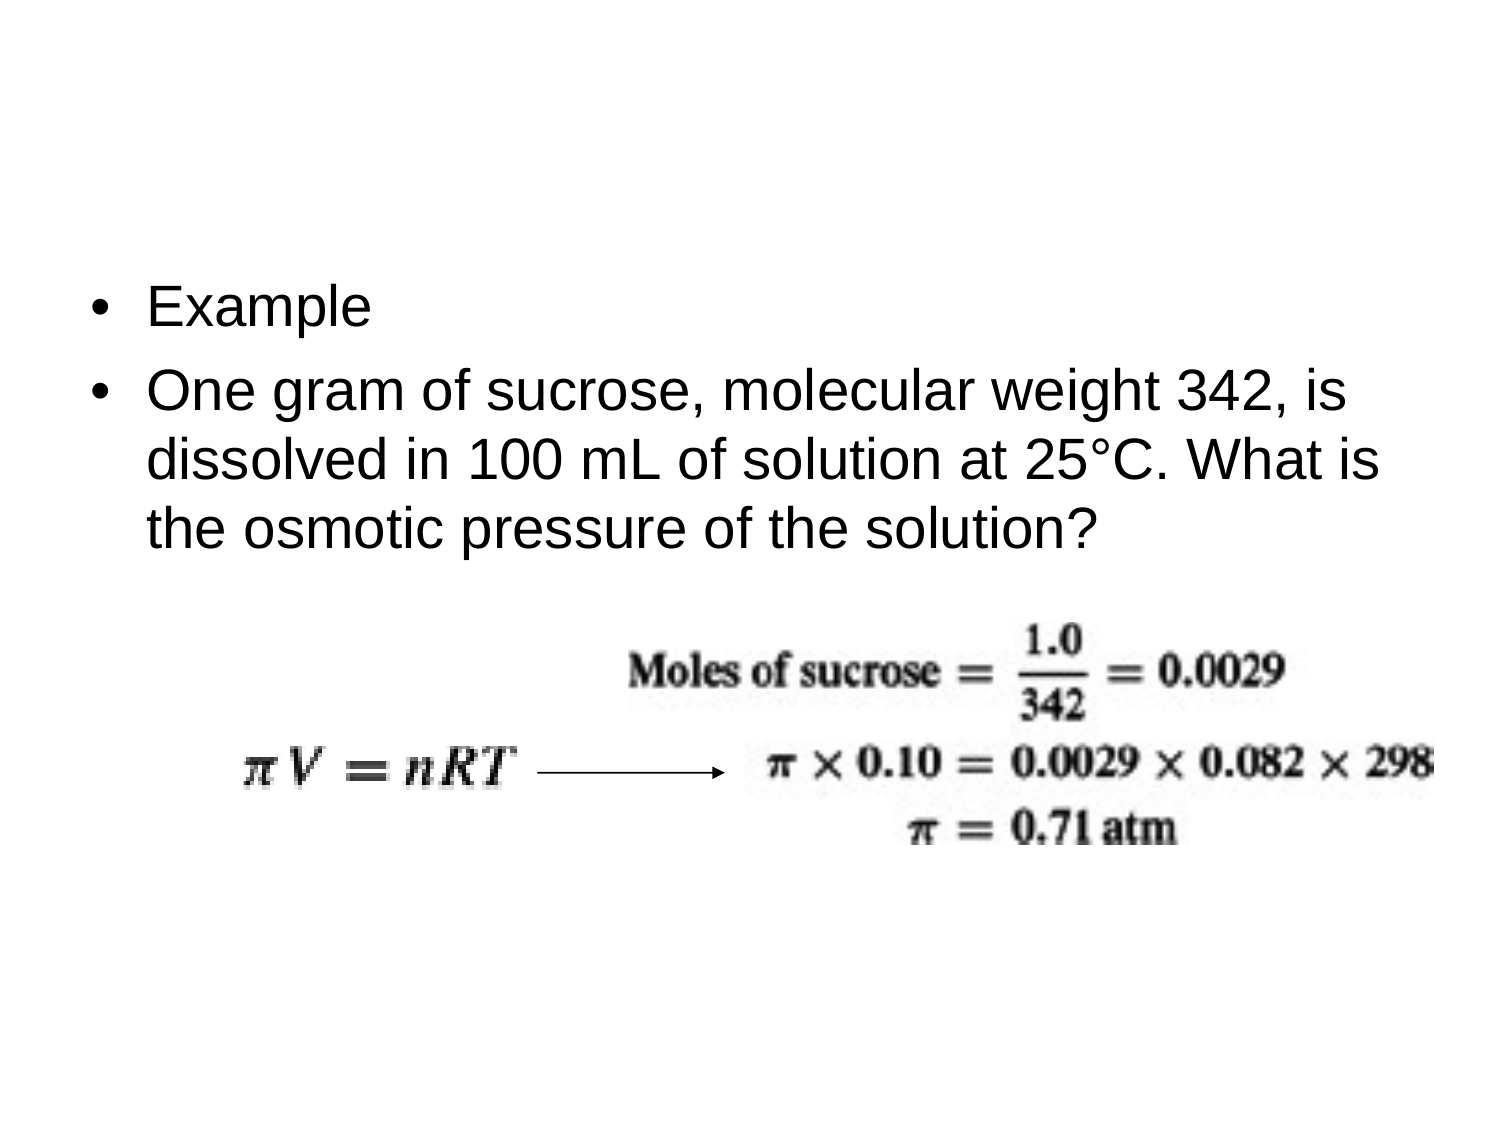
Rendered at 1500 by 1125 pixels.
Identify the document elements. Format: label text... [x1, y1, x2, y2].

list One gram of sucrose, molecular weight 342, is dissolved in 100 mL of solution at 25°C. What is the osmotic pressure of the solution? [90, 356, 1384, 561]
list Example [90, 272, 1500, 339]
picture [628, 622, 1434, 845]
picture [243, 746, 518, 790]
